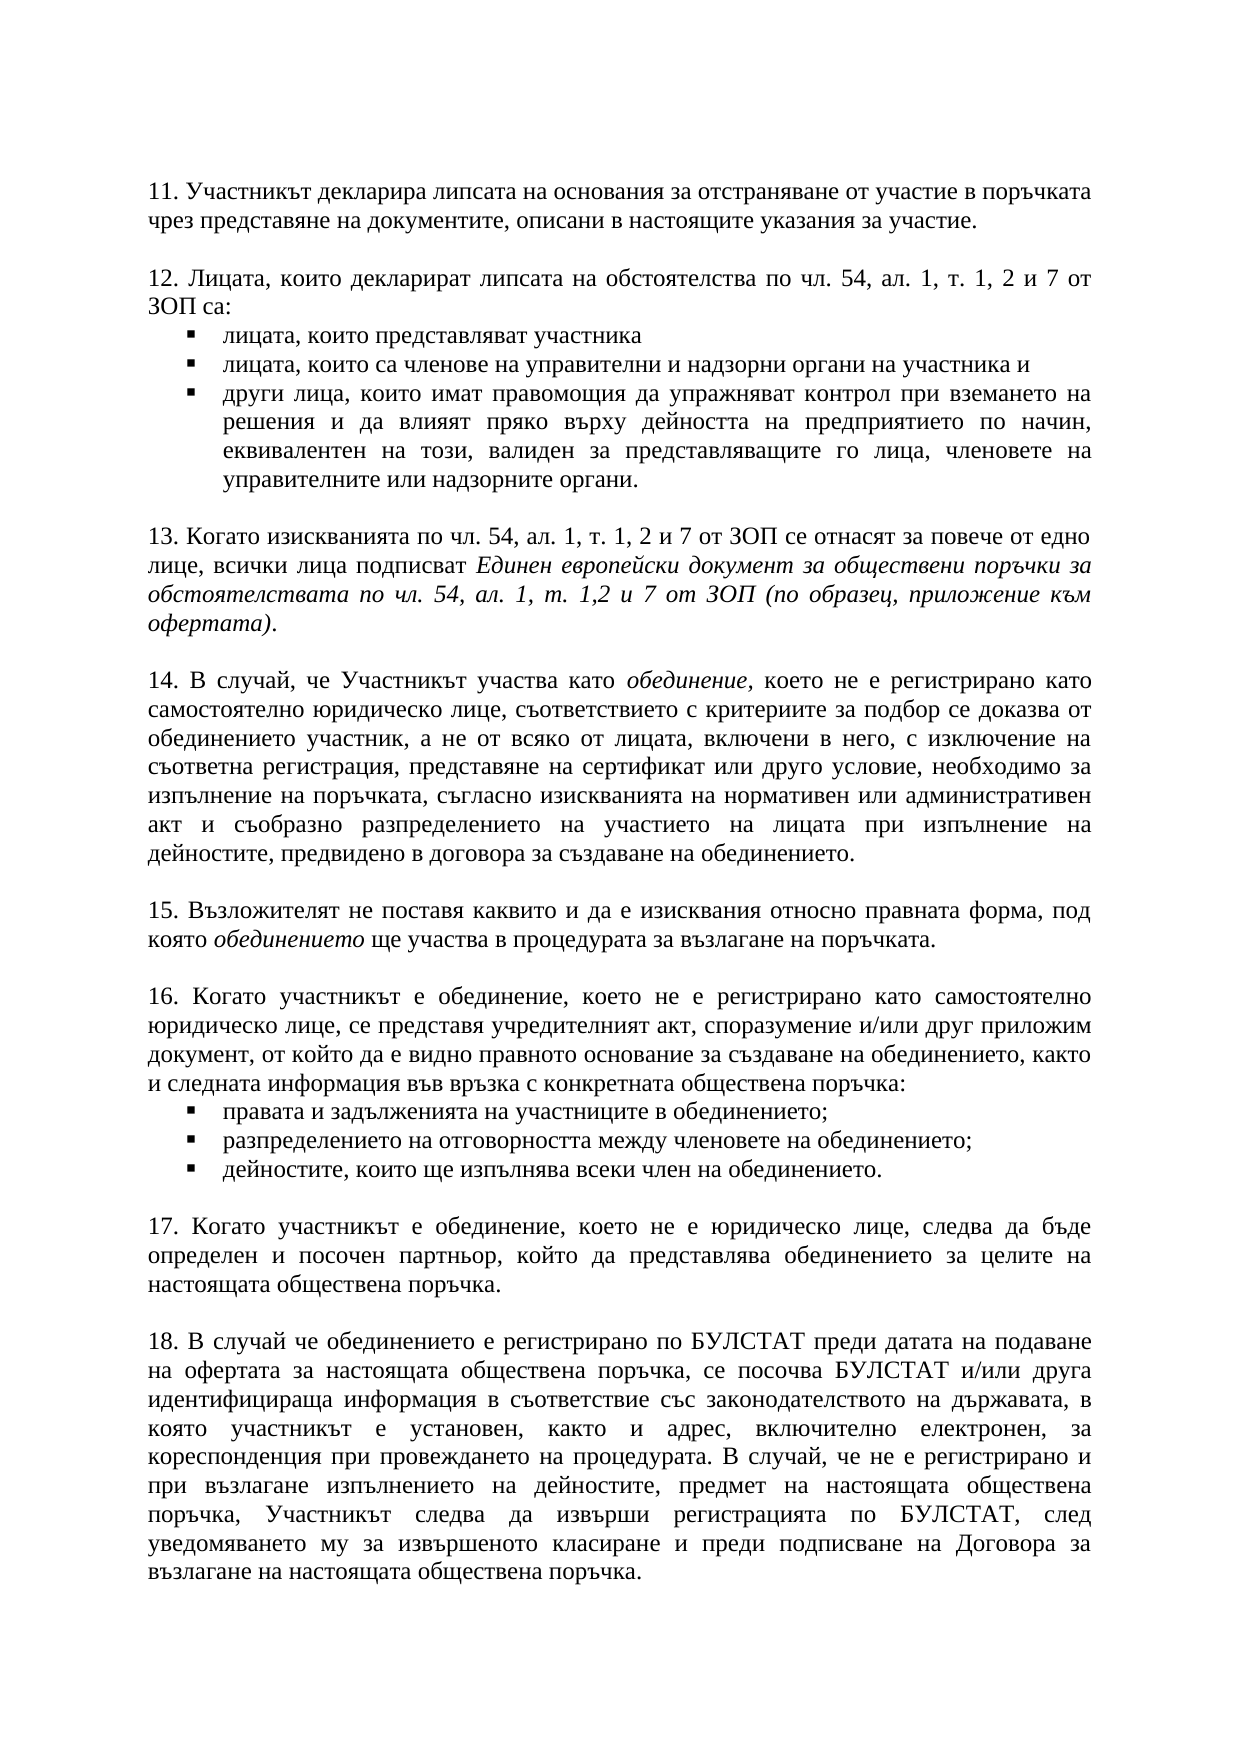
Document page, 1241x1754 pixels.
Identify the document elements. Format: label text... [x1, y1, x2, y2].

text 13. Когато изискванията по чл. 54, ал. 1, т. 1, 2 и 7 от ЗОП се отнасят за повече от едно лице, всички лица подписват Единен европейски документ за обществени поръчки за обстоятелствата по чл. 54, ал. 1, т. 1,2 и 7 от ЗОП (по образец, приложение към офертата). [148, 521, 1093, 636]
text 18. В случай че обединението е регистрирано по БУЛСТАТ преди датата на подаване на офертата за настоящата обществена поръчка, се посочва БУЛСТАТ и/или друга идентифицираща информация в съответствие със законодателството на държавата, в която участникът е установен, както и адрес, включително електронен, за кореспонденция при провеждането на процедурата. В случай, че не е регистрирано и при възлагане изпълнението на дейностите, предмет на настоящата обществена поръчка, Участникът следва да извърши регистрацията по БУЛСТАТ, след уведомяването му за извършеното класиране и преди подписване на Договора за възлагане на настоящата обществена поръчка. [148, 1326, 1093, 1585]
list лицата, които представляват участника [185, 320, 1093, 349]
list други лица, които имат правомощия да упражняват контрол при вземането на решения и да влияят пряко върху дейността на предприятието по начин, еквивалентен на този, валиден за представляващите го лица, членовете на управителните или надзорните органи. [185, 378, 1093, 493]
text 17. Когато участникът е обединение, което не е юридическо лице, следва да бъде определен и посочен партньор, който да представлява обединението за целите на настоящата обществена поръчка. [148, 1211, 1093, 1298]
text 14. В случай, че Участникът участва като обединение, което не е регистрирано като самостоятелно юридическо лице, съответствието с критериите за подбор се доказва от обединението участник, а не от всяко от лицата, включени в него, с изключение на съответна регистрация, представяне на сертификат или друго условие, необходимо за изпълнение на поръчката, съгласно изискванията на нормативен или административен акт и съобразно разпределението на участието на лицата при изпълнение на дейностите, предвидено в договора за създаване на обединението. [148, 665, 1093, 866]
list разпределението на отговорността между членовете на обединението; [185, 1125, 1093, 1154]
list правата и задълженията на участниците в обединението; [185, 1096, 1093, 1125]
text 16. Когато участникът е обединение, което не е регистрирано като самостоятелно юридическо лице, се представя учредителният акт, споразумение и/или друг приложим документ, от който да е видно правното основание за създаване на обединението, както и следната информация във връзка с конкретната обществена поръчка: [148, 981, 1093, 1096]
list дейностите, които ще изпълнява всеки член на обединението. [185, 1154, 1093, 1183]
text 12. Лицата, които декларират липсата на обстоятелства по чл. 54, ал. 1, т. 1, 2 и 7 от ЗОП са: [148, 263, 1093, 320]
text 15. Възложителят не поставя каквито и да е изисквания относно правната форма, под която обединението ще участва в процедурата за възлагане на поръчката. [148, 895, 1093, 953]
text 11. Участникът декларира липсата на основания за отстраняване от участие в поръчката чрез представяне на документите, описани в настоящите указания за участие. [148, 176, 1093, 234]
list лицата, които са членове на управителни и надзорни органи на участника и [185, 349, 1093, 378]
